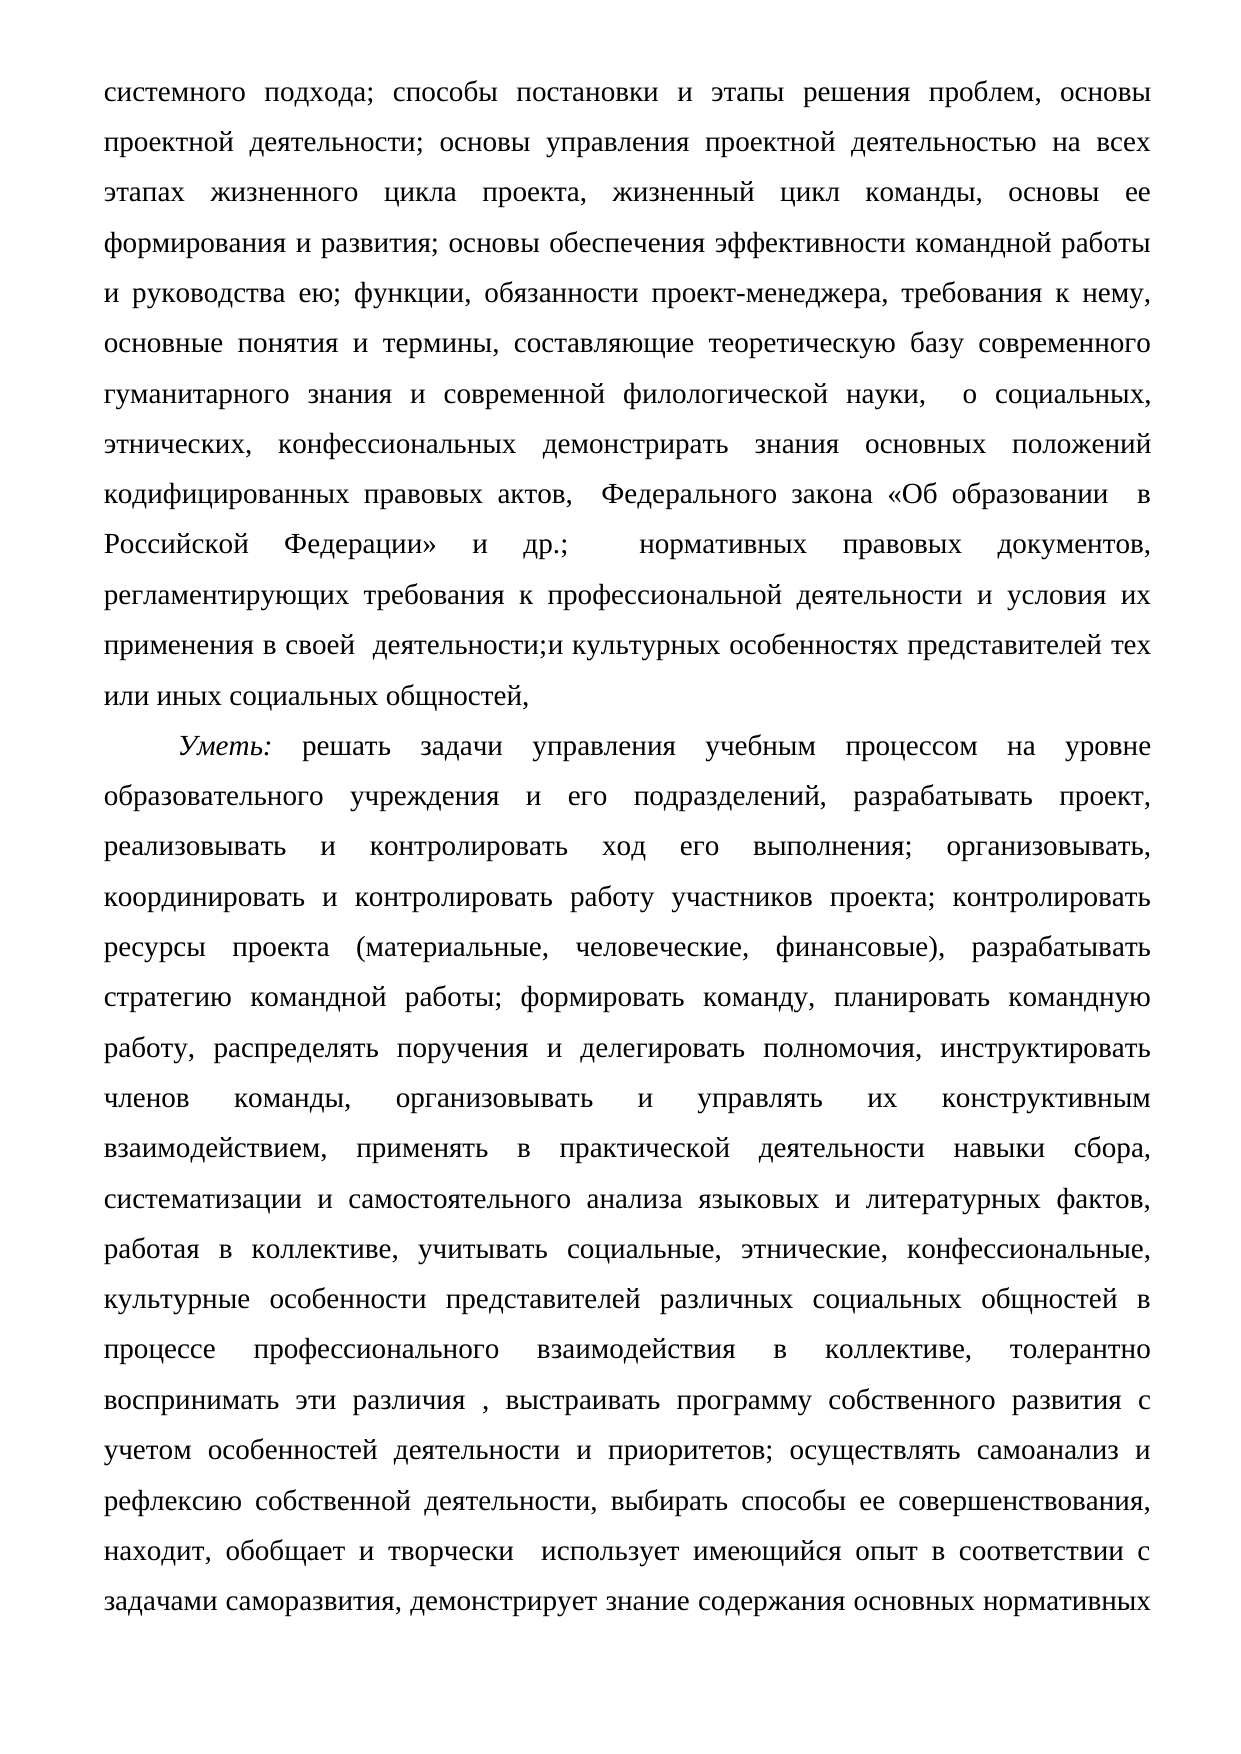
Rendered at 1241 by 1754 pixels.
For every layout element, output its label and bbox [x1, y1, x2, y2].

text [103, 74, 1152, 711]
text [103, 728, 1152, 1617]
